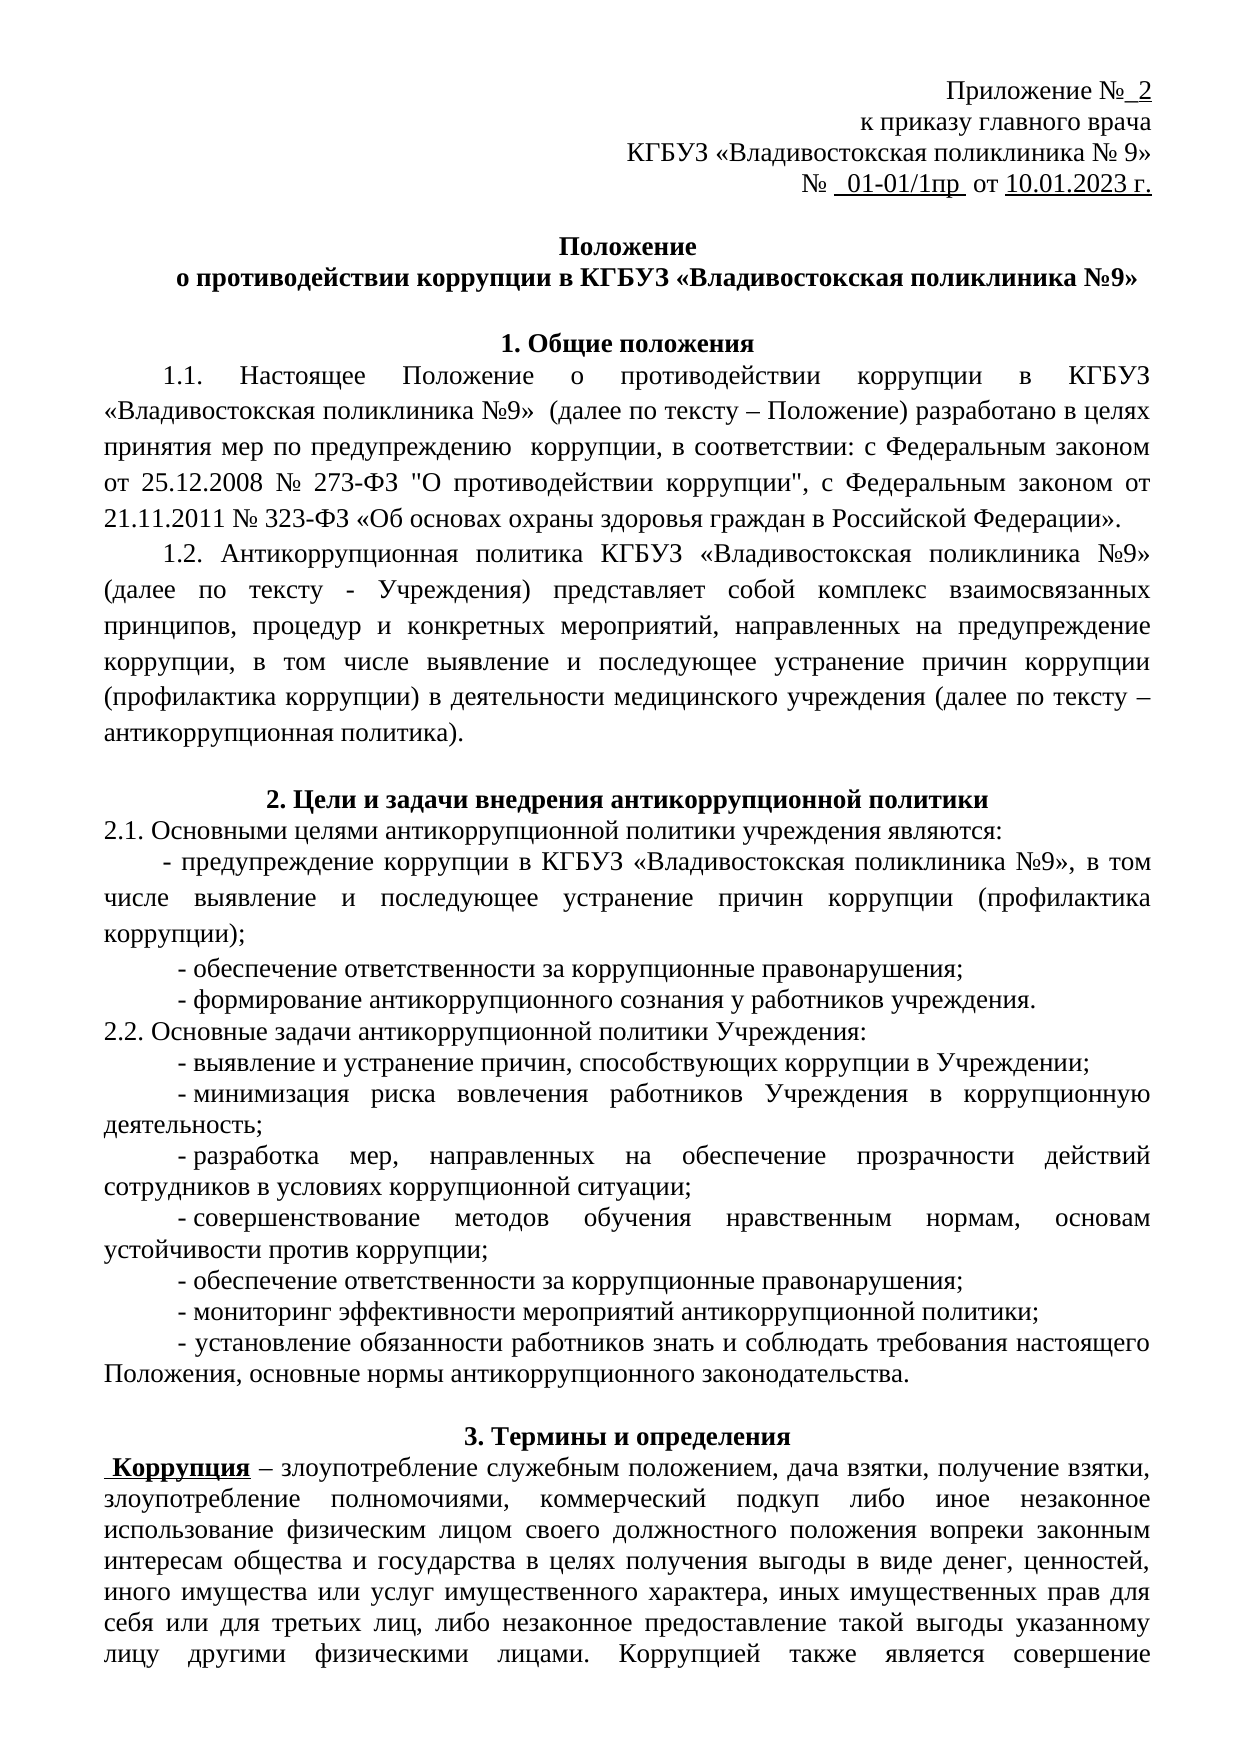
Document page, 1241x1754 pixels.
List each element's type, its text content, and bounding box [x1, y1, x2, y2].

text - обеспечение ответственности за коррупционные правонарушения; [103, 1264, 1152, 1295]
text - формирование антикоррупционного сознания у работников учреждения. [103, 983, 1152, 1015]
text - предупреждение коррупции в КГБУЗ «Владивостокская поликлиника №9», в том числе выявление и последующее устранение причин коррупции (профилактика коррупции); [103, 845, 1152, 948]
text - обеспечение ответственности за коррупционные правонарушения; [103, 952, 1152, 983]
text 1.2. Антикоррупционная политика КГБУЗ «Владивостокская поликлиника №9» (далее по тексту - Учреждения) представляет собой комплекс взаимосвязанных принципов, процедур и конкретных мероприятий, направленных на предупреждение коррупции, в том числе выявление и последующее устранение причин коррупции (профилактика коррупции) в деятельности медицинского учреждения (далее по тексту – антикоррупционная политика). [103, 537, 1152, 747]
text № 01-01/1пр от 10.01.2023 г. [103, 167, 1152, 198]
text - выявление и устранение причин, способствующих коррупции в Учреждении; [103, 1046, 1152, 1077]
text - мониторинг эффективности мероприятий антикоррупционной политики; [103, 1295, 1152, 1326]
text - разработка мер, направленных на обеспечение прозрачности действий сотрудников в условиях коррупционной ситуации; [103, 1139, 1152, 1202]
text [103, 1451, 1152, 1669]
text 1.1. Настоящее Положение о противодействии коррупции в КГБУЗ «Владивостокская поликлиника №9» (далее по тексту – Положение) разработано в целях принятия мер по предупреждению коррупции, в соответствии: с Федеральным законом от 25.12.2008 № 273-ФЗ "О противодействии коррупции", с Федеральным законом от 21.11.2011 № 323-ФЗ «Об основах охраны здоровья граждан в Российской Федерации». [103, 359, 1152, 533]
text 2.2. Основные задачи антикоррупционной политики Учреждения: [103, 1015, 1152, 1046]
text 3. Термины и определения [103, 1419, 1152, 1451]
text Приложение №_2 [103, 74, 1152, 105]
text 1. Общие положения [103, 328, 1152, 359]
text - совершенствование методов обучения нравственным нормам, основам устойчивости против коррупции; [103, 1202, 1152, 1264]
text о противодействии коррупции в КГБУЗ «Владивостокская поликлиника №9» [103, 261, 1152, 292]
text - установление обязанности работников знать и соблюдать требования настоящего Положения, основные нормы антикоррупционного законодательства. [103, 1326, 1152, 1388]
text Положение [103, 229, 1152, 261]
text - минимизация риска вовлечения работников Учреждения в коррупционную деятельность; [103, 1077, 1152, 1139]
text КГБУЗ «Владивостокская поликлиника № 9» [103, 136, 1152, 167]
text к приказу главного врача [103, 105, 1152, 136]
text 2.1. Основными целями антикоррупционной политики учреждения являются: [103, 814, 1152, 845]
text 2. Цели и задачи внедрения антикоррупционной политики [103, 783, 1152, 814]
